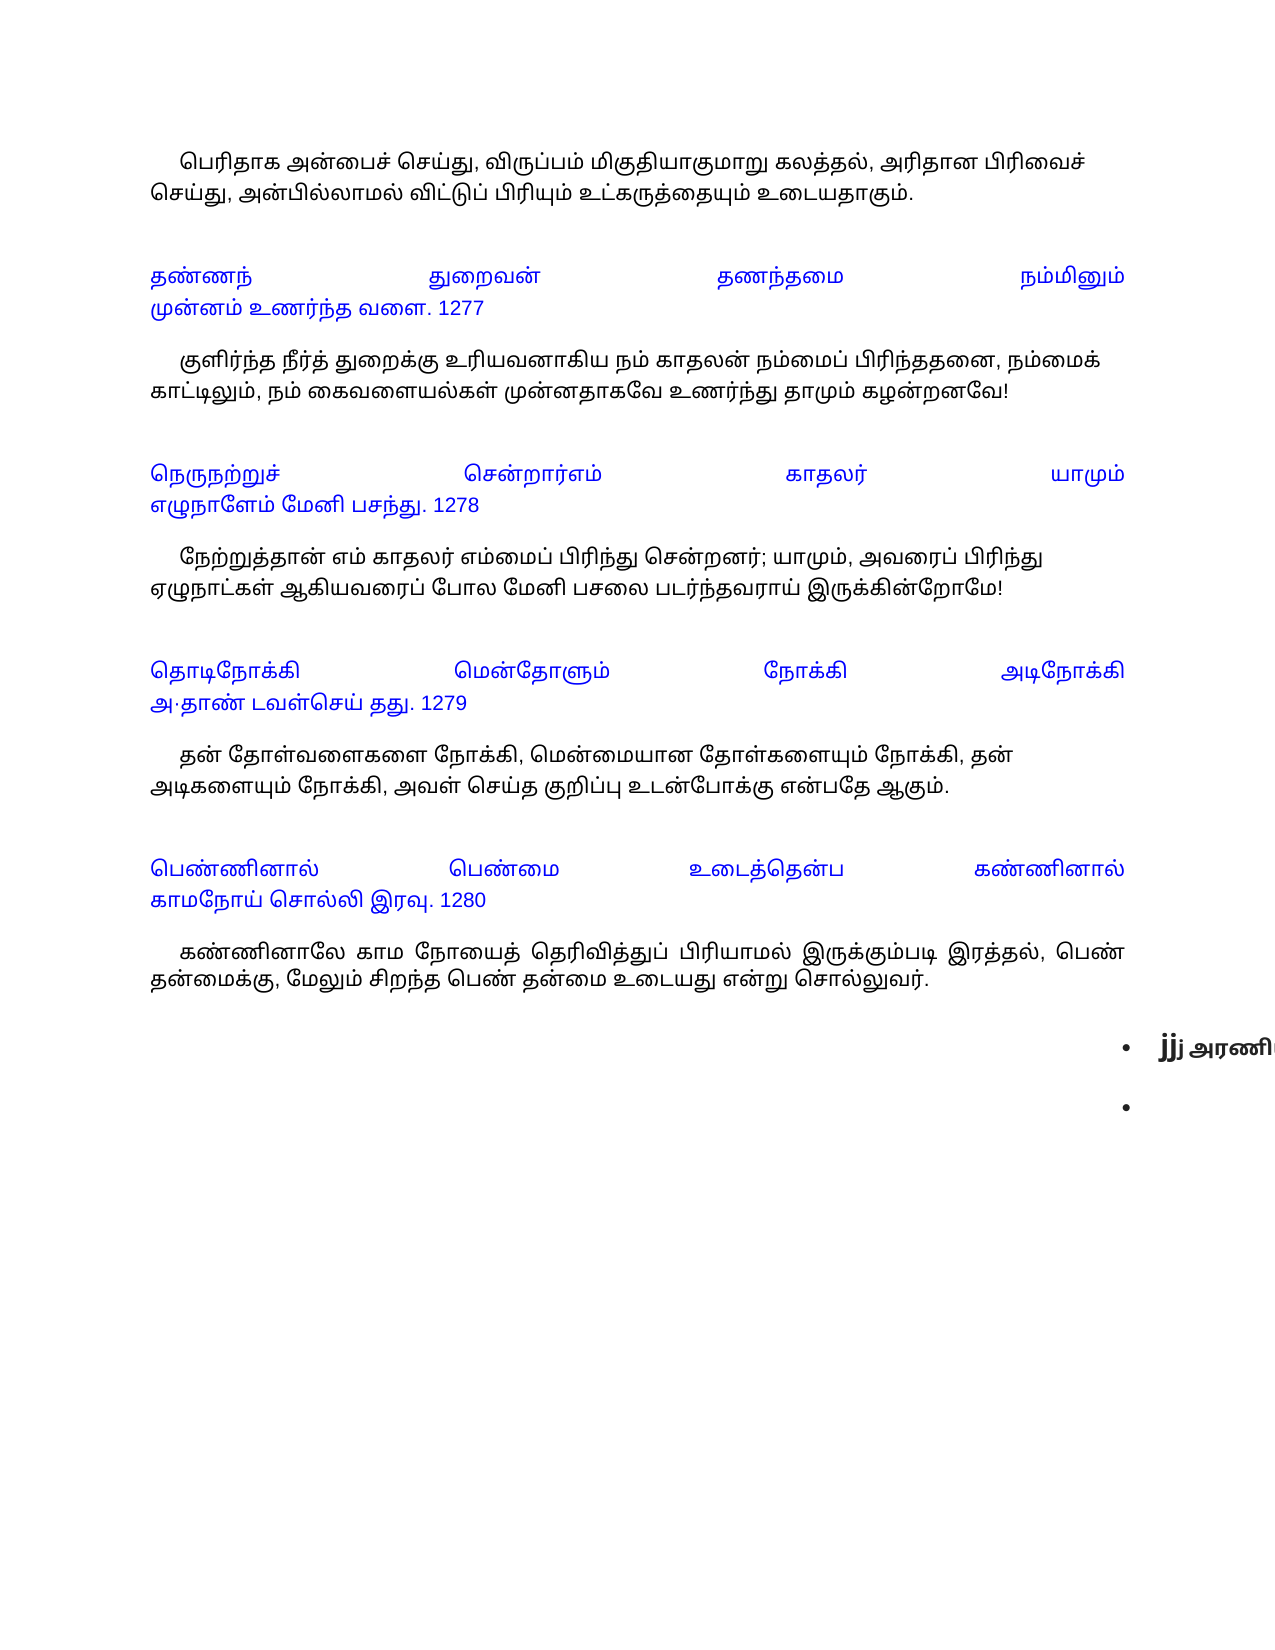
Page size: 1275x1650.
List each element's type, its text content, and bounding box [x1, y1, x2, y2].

text கண்ணினாலே காம நோயைத் தெரிவித்துப் பிரியாமல் இருக்கும்படி இரத்தல், பெண் தன்மைக்கு, மேலும் சிறந்த பெண் தன்மை உடையது என்று சொல்லுவர். [924, 940, 1125, 994]
text தொடிநோக்கி மென்தோளும் நோக்கி அடிநோக்கி அ·தாண் டவள்செய் தது. 1279 [150, 661, 1125, 718]
text நேற்றுத்தான் எம் காதலர் எம்மைப் பிரிந்து சென்றனர்; யாமும், அவரைப் பிரிந்து ஏழுநாட்கள் ஆகியவரைப் போல மேனி பசலை படர்ந்தவராய் இருக்கின்றோமே! [150, 545, 1125, 636]
text பெரிதாக அன்பைச் செய்து, விருப்பம் மிகுதியாகுமாறு கலத்தல், அரிதான பிரிவைச் செய்து, அன்பில்லாமல் விட்டுப் பிரியும் உட்கருத்தையும் உடையதாகும். [150, 150, 1125, 241]
list jjjஅரணியல் [1123, 1024, 1275, 1063]
text தண்ணந் துறைவன் தணந்தமை நம்மினும் முன்னம் உணர்ந்த வளை. 1277 [150, 266, 1125, 323]
text தன் தோள்வளைகளை நோக்கி, மென்மையான தோள்களையும் நோக்கி, தன் அடிகளையும் நோக்கி, அவள் செய்த குறிப்பு உடன்போக்கு என்பதே ஆகும். [150, 742, 1125, 833]
text குளிர்ந்த நீர்த் துறைக்கு உரியவனாகிய நம் காதலன் நம்மைப் பிரிந்ததனை, நம்மைக் காட்டிலும், நம் கைவளையல்கள் முன்னதாகவே உணர்ந்து தாமும் கழன்றனவே! [150, 347, 1125, 438]
text பெண்ணினால் பெண்மை உடைத்தென்ப கண்ணினால் காமநோய் சொல்லி இரவு. 1280 [150, 858, 1125, 915]
text நெருநற்றுச் சென்றார்எம் காதலர் யாமும் எழுநாளேம் மேனி பசந்து. 1278 [150, 463, 1125, 520]
